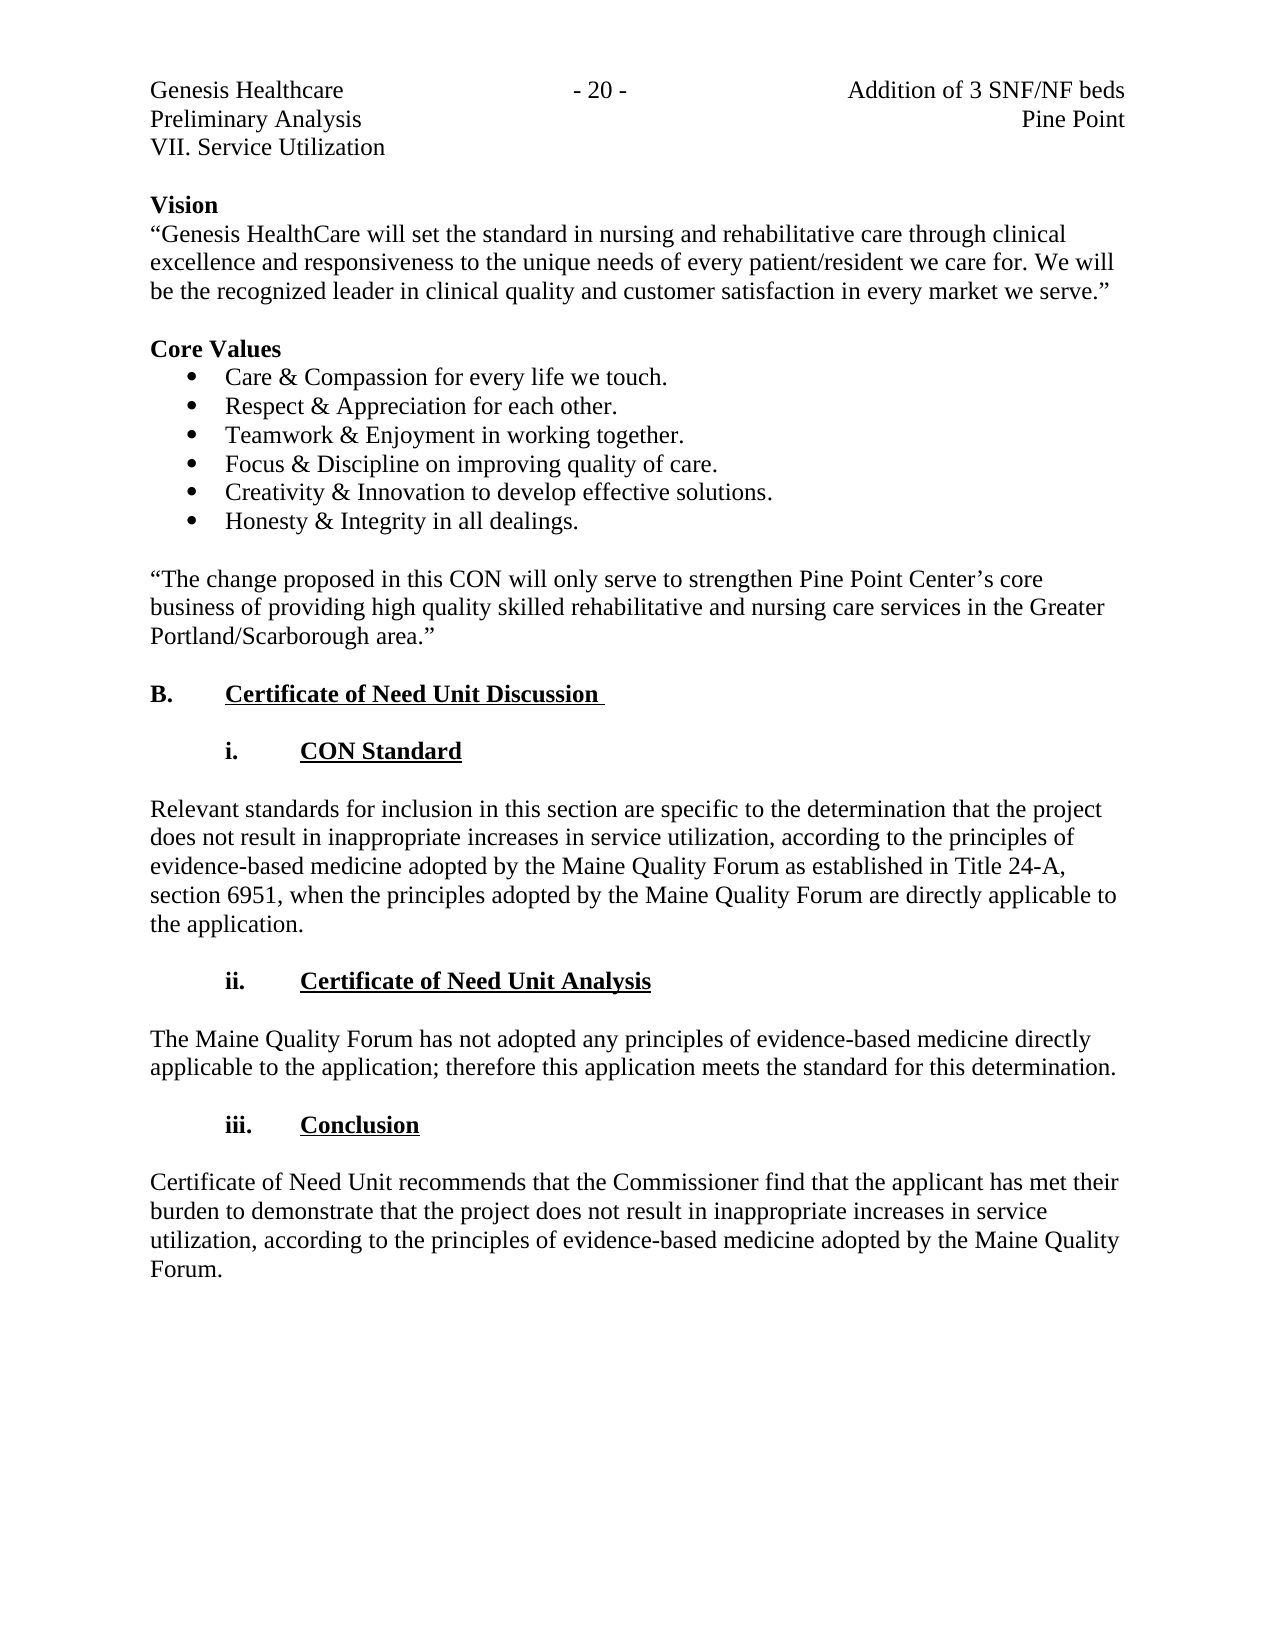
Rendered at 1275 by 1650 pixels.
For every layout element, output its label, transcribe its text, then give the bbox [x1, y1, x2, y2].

text The Maine Quality Forum has not adopted any principles of evidence-based medicine directly applicable to the application; therefore this application meets the standard for this determination. [150, 1024, 1125, 1081]
text i. CON Standard [150, 736, 1125, 765]
text Vision [150, 190, 1125, 219]
list Respect & Appreciation for each other. [187, 391, 1125, 420]
text “The change proposed in this CON will only serve to strengthen Pine Point Center’s core business of providing high quality skilled rehabilitative and nursing care services in the Greater Portland/Scarborough area.” [150, 564, 1125, 650]
text “Genesis HealthCare will set the standard in nursing and rehabilitative care through clinical excellence and responsiveness to the unique needs of every patient/resident we care for. We will be the recognized leader in clinical quality and customer satisfaction in every market we serve.” [150, 219, 1125, 305]
text Core Values [150, 334, 1125, 362]
list Focus & Discipline on improving quality of care. [187, 449, 1125, 477]
text Relevant standards for inclusion in this section are specific to the determination that the project does not result in inappropriate increases in service utilization, according to the principles of evidence-based medicine adopted by the Maine Quality Forum as established in Title 24-A, section 6951, when the principles adopted by the Maine Quality Forum are directly applicable to the application. [150, 794, 1125, 937]
text B. Certificate of Need Unit Discussion [150, 679, 1125, 707]
list Honesty & Integrity in all dealings. [187, 506, 1125, 535]
list Care & Compassion for every life we touch. [187, 362, 1125, 391]
list Creativity & Innovation to develop effective solutions. [187, 477, 1125, 506]
text ii. Certificate of Need Unit Analysis [150, 966, 1125, 995]
text iii. Conclusion [150, 1110, 1125, 1139]
list Teamwork & Enjoyment in working together. [187, 420, 1125, 449]
text Certificate of Need Unit recommends that the Commissioner find that the applicant has met their burden to demonstrate that the project does not result in inappropriate increases in service utilization, according to the principles of evidence-based medicine adopted by the Maine Quality Forum. [150, 1167, 1125, 1282]
